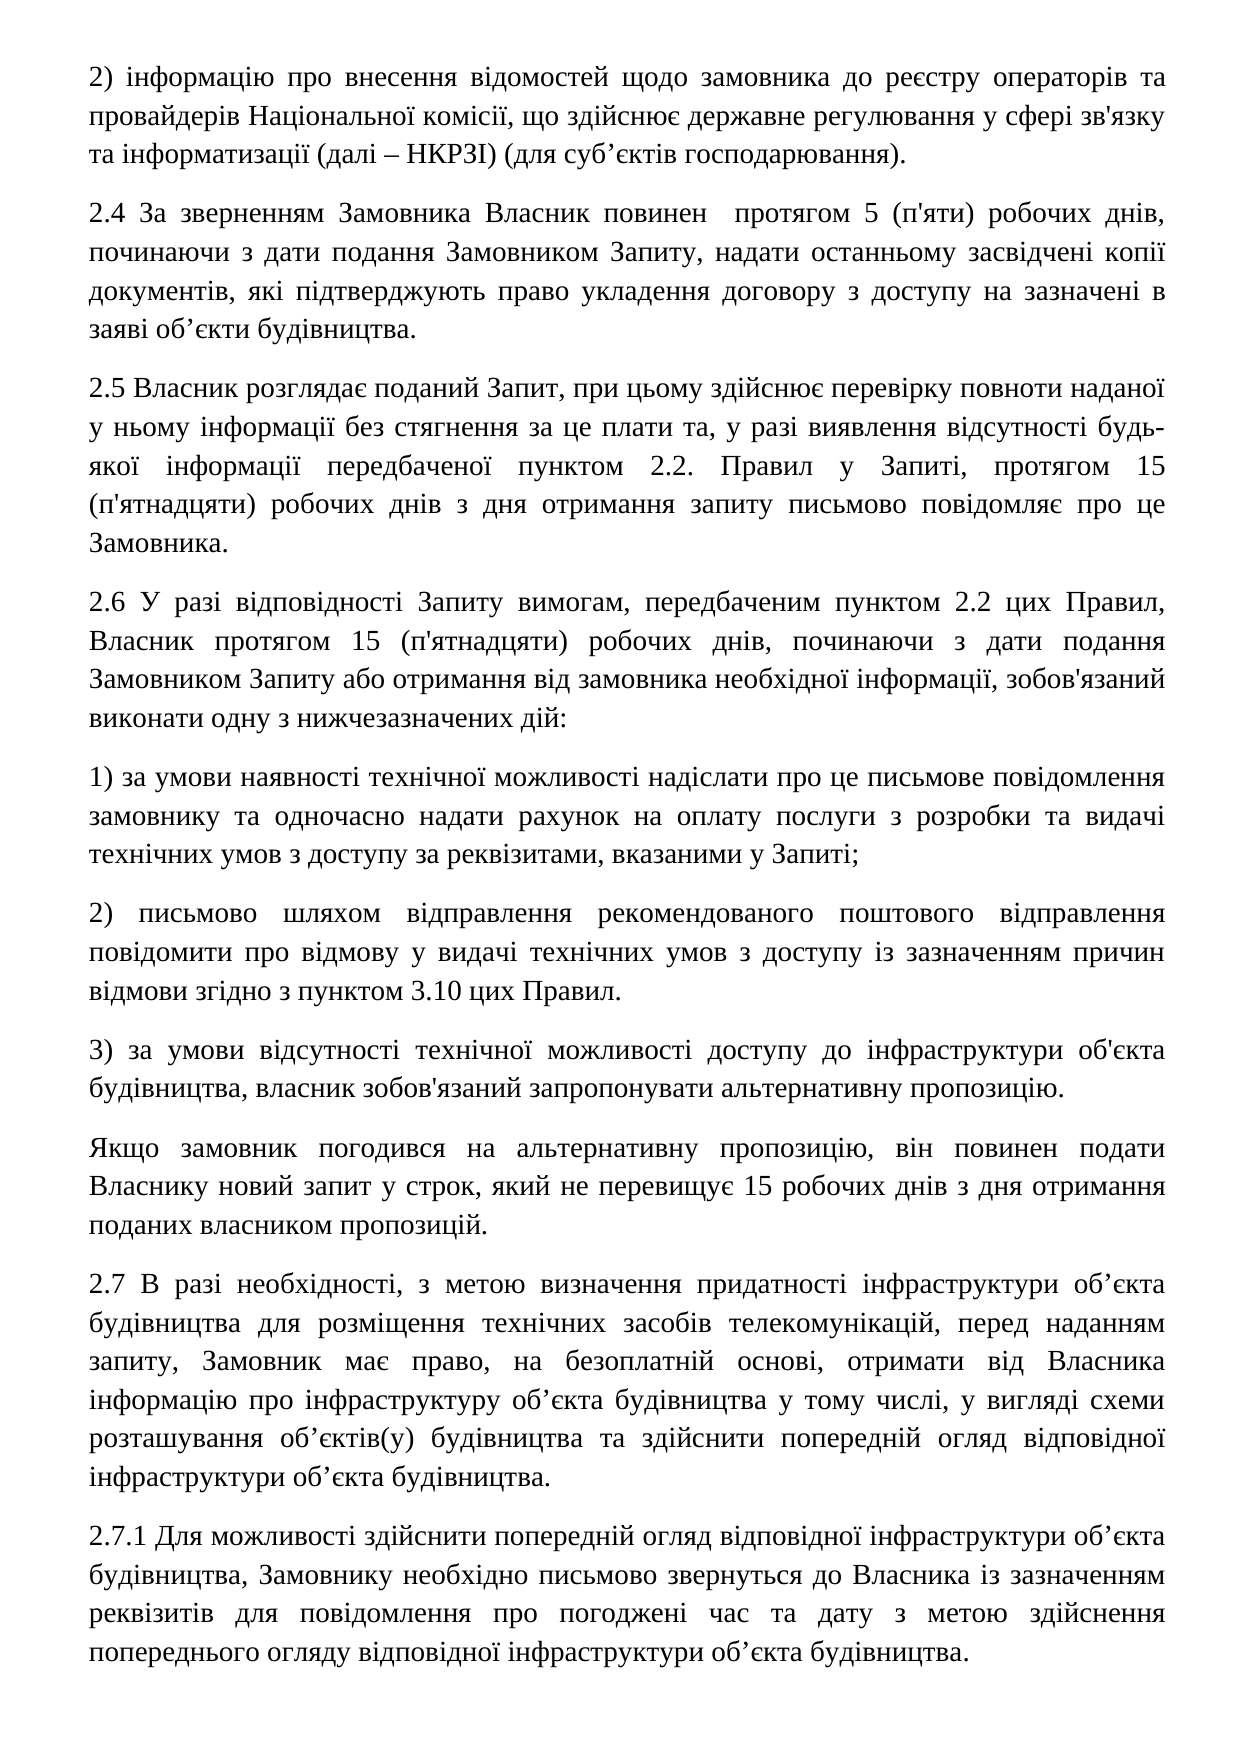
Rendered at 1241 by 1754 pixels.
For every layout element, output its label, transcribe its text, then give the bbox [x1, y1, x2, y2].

text 1) за умови наявності технічної можливості надіслати про це письмове повідомлення замовнику та одночасно надати рахунок на оплату послуги з розробки та видачі технічних умов з доступу за реквізитами, вказаними у Запиті; [89, 759, 1167, 870]
text Якщо замовник погодився на альтернативну пропозицію, він повинен подати Власнику новий запит у строк, який не перевищує 15 робочих днів з дня отримання поданих власником пропозицій. [89, 1130, 1167, 1241]
text 2.7.1 Для можливості здійснити попередній огляд відповідної інфраструктури об’єкта будівництва, Замовнику необхідно письмово звернуться до Власника із зазначенням реквізитів для повідомлення про погоджені час та дату з метою здійснення попереднього огляду відповідної інфраструктури об’єкта будівництва. [89, 1518, 1167, 1668]
text 2) інформацію про внесення відомостей щодо замовника до реєстру операторів та провайдерів Національної комісії, що здійснює державне регулювання у сфері зв'язку та інформатизації (далі – НКРЗІ) (для суб’єктів господарювання). [89, 59, 1167, 170]
text 2.6 У разі відповідності Запиту вимогам, передбаченим пунктом 2.2 цих Правил, Власник протягом 15 (п'ятнадцяти) робочих днів, починаючи з дати подання Замовником Запиту або отримання від замовника необхідної інформації, зобов'язаний виконати одну з нижчезазначених дій: [89, 584, 1167, 733]
text 2.7 В разі необхідності, з метою визначення придатності інфраструктури об’єкта будівництва для розміщення технічних засобів телекомунікацій, перед наданням запиту, Замовник має право, на безоплатній основі, отримати від Власника інформацію про інфраструктуру об’єкта будівництва у тому числі, у вигляді схеми розташування об’єктів(у) будівництва та здійснити попередній огляд відповідної інфраструктури об’єкта будівництва. [89, 1266, 1167, 1493]
text 2.5 Власник розглядає поданий Запит, при цьому здійснює перевірку повноти наданої у ньому інформації без стягнення за це плати та, у разі виявлення відсутності будь-якої інформації передбаченої пунктом 2.2. Правил у Запиті, протягом 15 (п'ятнадцяти) робочих днів з дня отримання запиту письмово повідомляє про це Замовника. [89, 371, 1167, 558]
text 2) письмово шляхом відправлення рекомендованого поштового відправлення повідомити про відмову у видачі технічних умов з доступу із зазначенням причин відмови згідно з пунктом 3.10 цих Правил. [89, 896, 1167, 1006]
text 3) за умови відсутності технічної можливості доступу до інфраструктури об'єкта будівництва, власник зобов'язаний запропонувати альтернативну пропозицію. [89, 1032, 1167, 1104]
text 2.4 За зверненням Замовника Власник повинен протягом 5 (п'яти) робочих днів, починаючи з дати подання Замовником Запиту, надати останньому засвідчені копії документів, які підтверджують право укладення договору з доступу на зазначені в заяві об’єкти будівництва. [89, 196, 1167, 345]
